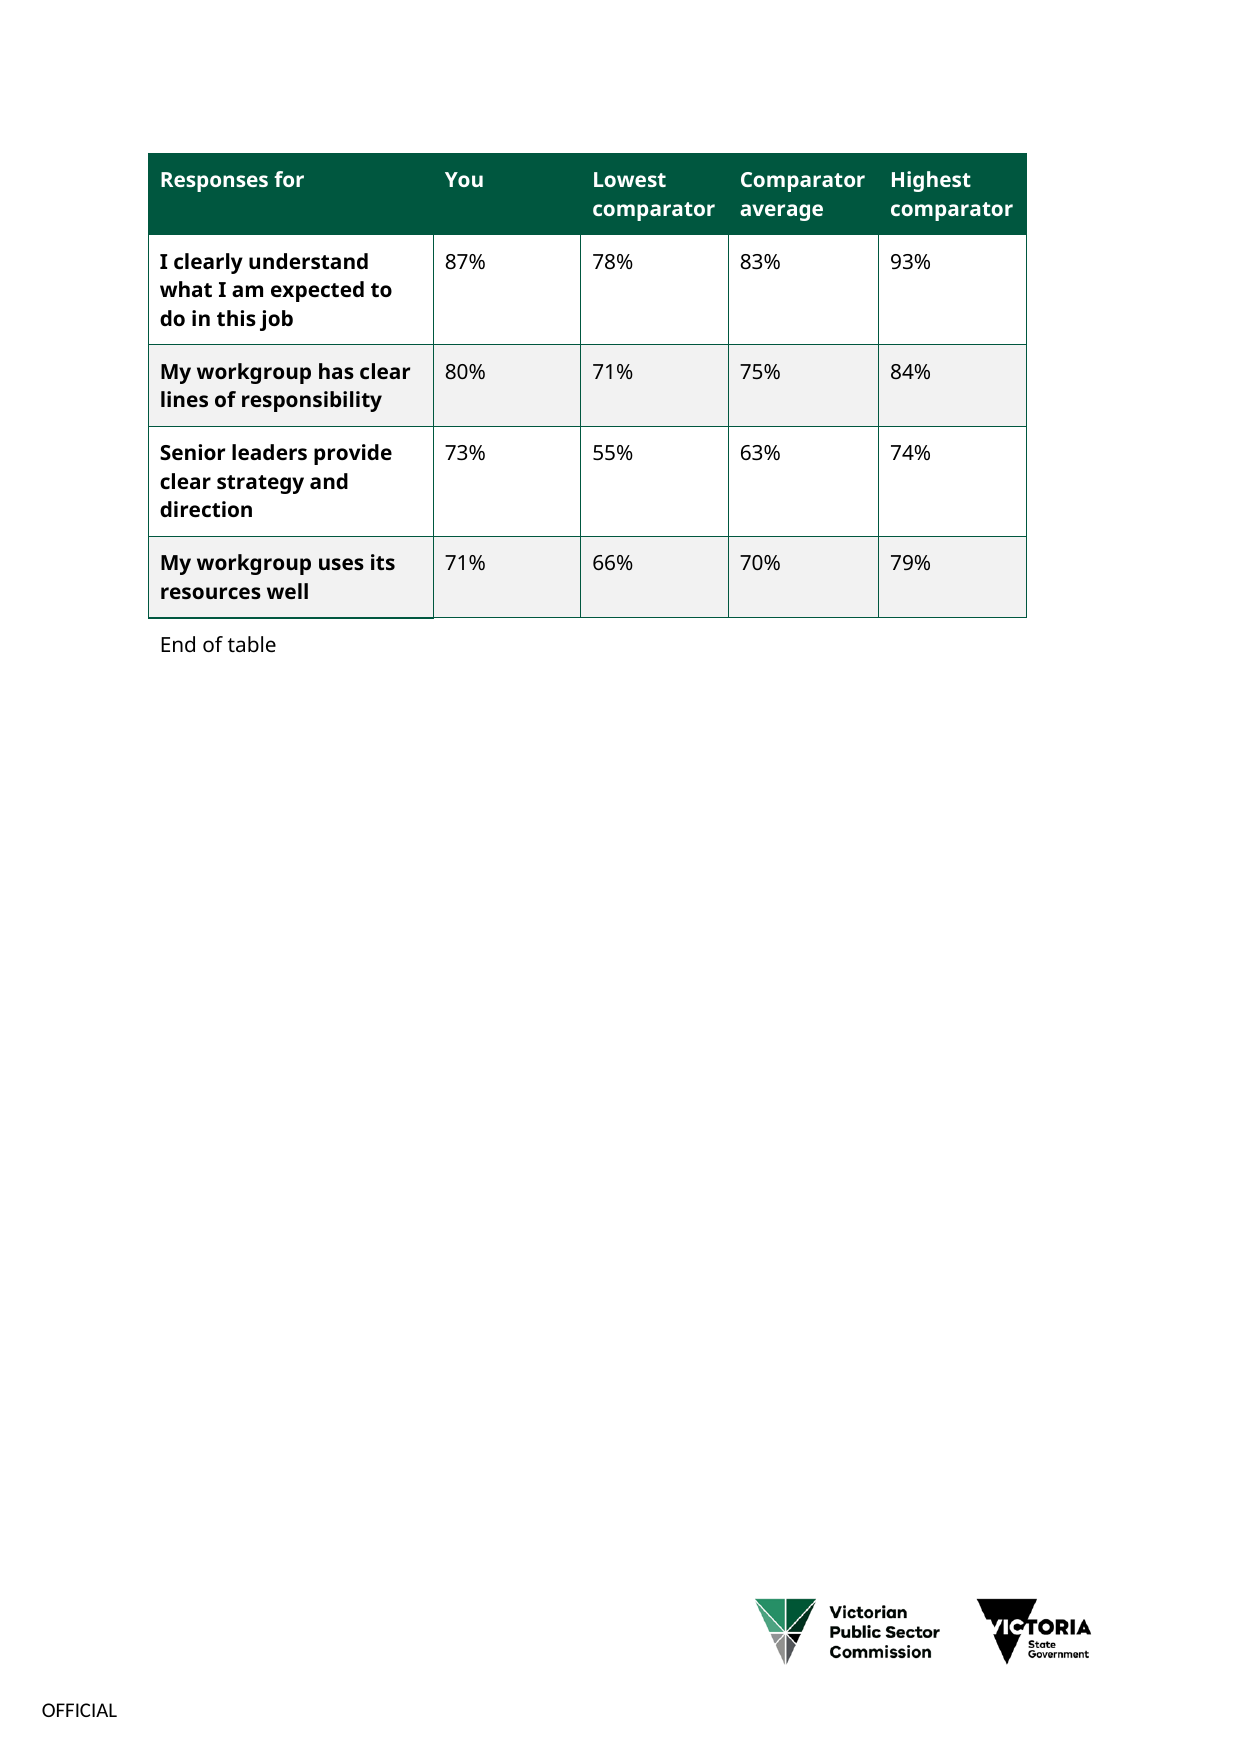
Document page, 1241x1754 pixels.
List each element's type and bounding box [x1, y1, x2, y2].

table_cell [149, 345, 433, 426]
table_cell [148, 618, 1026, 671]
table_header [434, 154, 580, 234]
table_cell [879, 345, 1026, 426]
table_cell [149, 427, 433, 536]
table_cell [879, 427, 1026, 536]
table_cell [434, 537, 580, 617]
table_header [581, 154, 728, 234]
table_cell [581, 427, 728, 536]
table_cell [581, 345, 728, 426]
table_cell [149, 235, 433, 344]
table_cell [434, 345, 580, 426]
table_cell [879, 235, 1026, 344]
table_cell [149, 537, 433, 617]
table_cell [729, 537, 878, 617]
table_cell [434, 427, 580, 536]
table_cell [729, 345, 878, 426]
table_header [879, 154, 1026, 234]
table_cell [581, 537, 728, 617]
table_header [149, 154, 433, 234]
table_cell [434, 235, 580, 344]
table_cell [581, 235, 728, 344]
picture [754, 1598, 1093, 1666]
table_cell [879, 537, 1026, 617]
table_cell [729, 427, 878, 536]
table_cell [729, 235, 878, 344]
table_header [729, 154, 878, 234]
